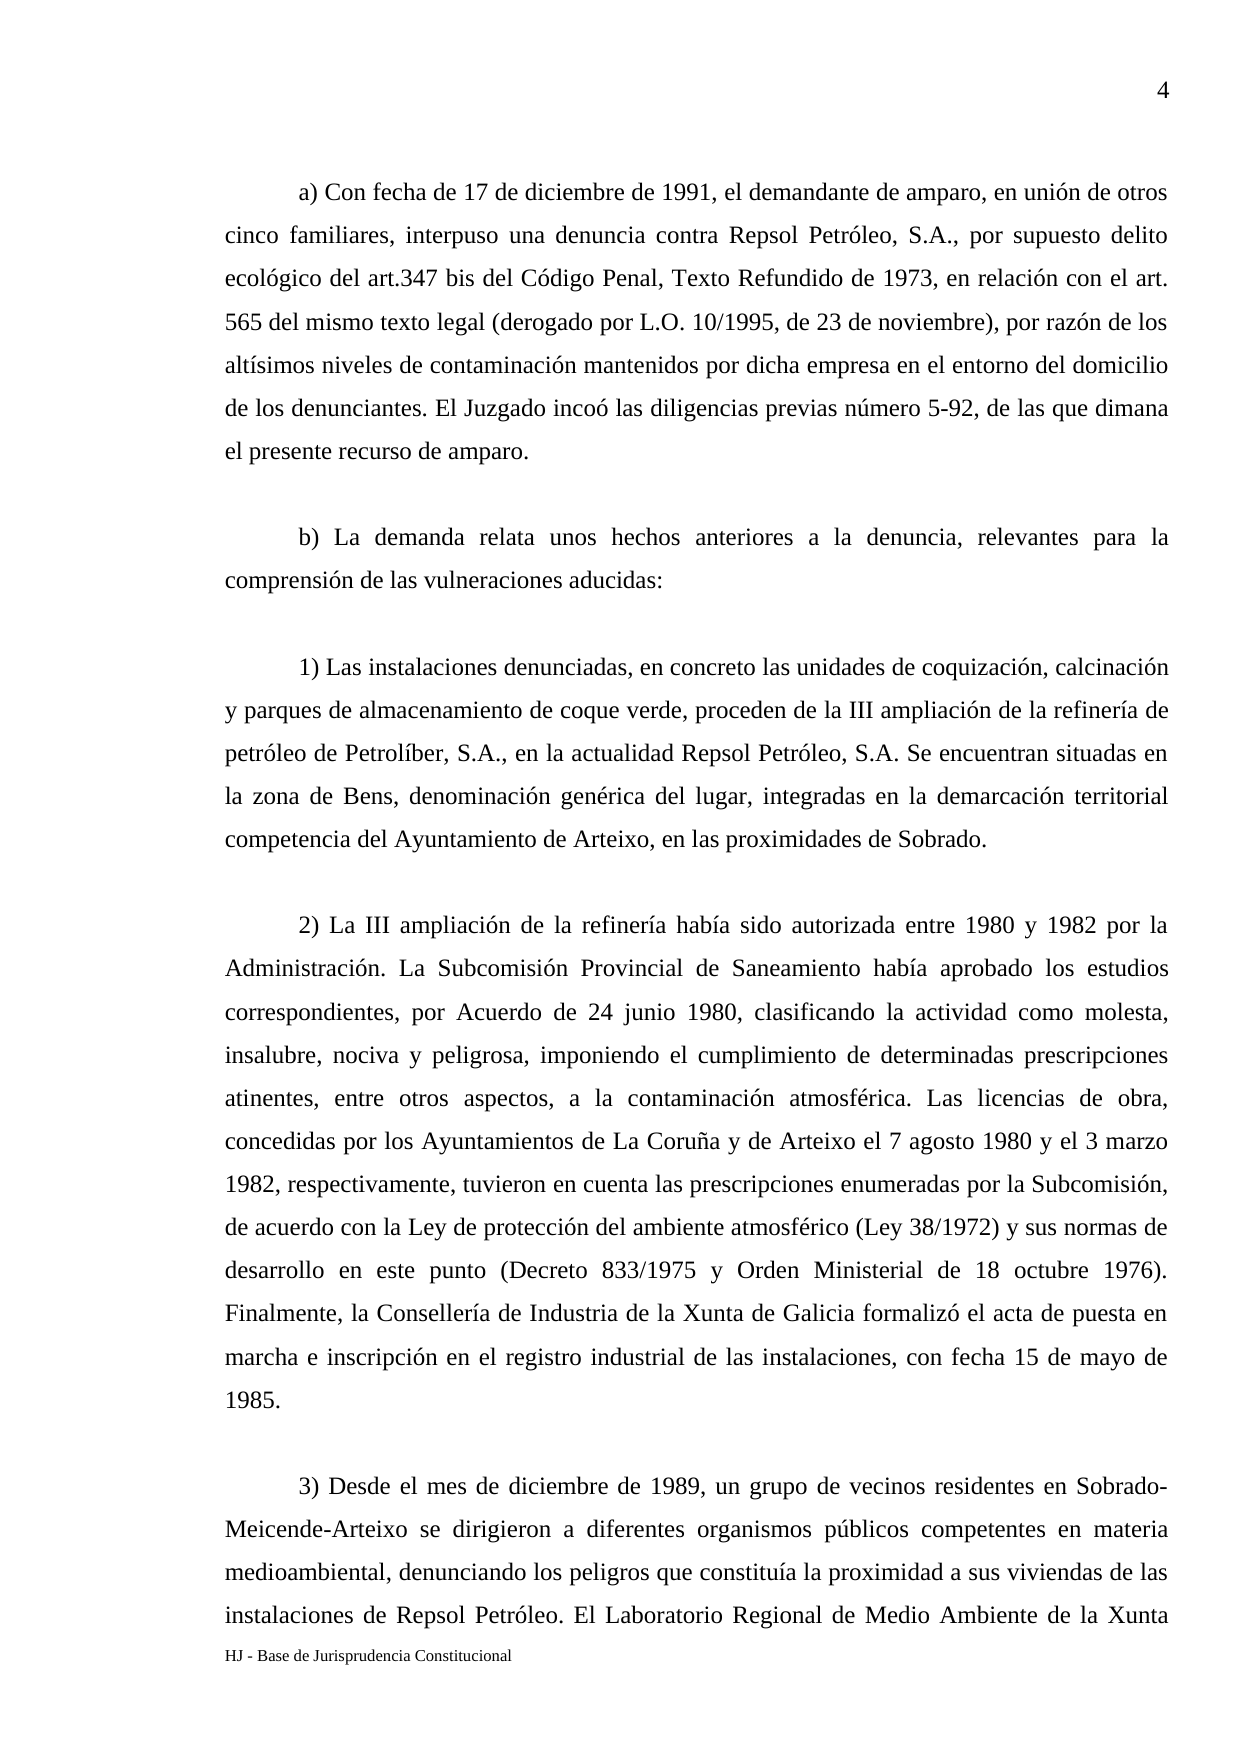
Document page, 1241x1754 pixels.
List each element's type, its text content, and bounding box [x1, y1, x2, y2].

text 2) La III ampliación de la refinería había sido autorizada entre 1980 y 1982 por la Administración. La Subcomisión Provincial de Saneamiento había aprobado los estudios correspondientes, por Acuerdo de 24 junio 1980, clasificando la actividad como molesta, insalubre, nociva y peligrosa, imponiendo el cumplimiento de determinadas prescripciones atinentes, entre otros aspectos, a la contaminación atmosférica. Las licencias de obra, concedidas por los Ayuntamientos de La Coruña y de Arteixo el 7 agosto 1980 y el 3 marzo 1982, respectivamente, tuvieron en cuenta las prescripciones enumeradas por la Subcomisión, de acuerdo con la Ley de protección del ambiente atmosférico (Ley 38/1972) y sus normas de desarrollo en este punto (Decreto 833/1975 y Orden Ministerial de 18 octubre 1976). Finalmente, la Consellería de Industria de la Xunta de Galicia formalizó el acta de puesta en marcha e inscripción en el registro industrial de las instalaciones, con fecha 15 de mayo de 1985. [224, 910, 1169, 1413]
text 1) Las instalaciones denunciadas, en concreto las unidades de coquización, calcinación y parques de almacenamiento de coque verde, proceden de la III ampliación de la refinería de petróleo de Petrolíber, S.A., en la actualidad Repsol Petróleo, S.A. Se encuentran situadas en la zona de Bens, denominación genérica del lugar, integradas en la demarcación territorial competencia del Ayuntamiento de Arteixo, en las proximidades de Sobrado. [224, 652, 1169, 853]
text a) Con fecha de 17 de diciembre de 1991, el demandante de amparo, en unión de otros cinco familiares, interpuso una denuncia contra Repsol Petróleo, S.A., por supuesto delito ecológico del art.347 bis del Código Penal, Texto Refundido de 1973, en relación con el art. 565 del mismo texto legal (derogado por L.O. 10/1995, de 23 de noviembre), por razón de los altísimos niveles de contaminación mantenidos por dicha empresa en el entorno del domicilio de los denunciantes. El Juzgado incoó las diligencias previas número 5-92, de las que dimana el presente recurso de amparo. [224, 177, 1169, 465]
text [224, 1471, 1169, 1629]
text b) La demanda relata unos hechos anteriores a la denuncia, relevantes para la comprensión de las vulneraciones aducidas: [224, 522, 1169, 594]
